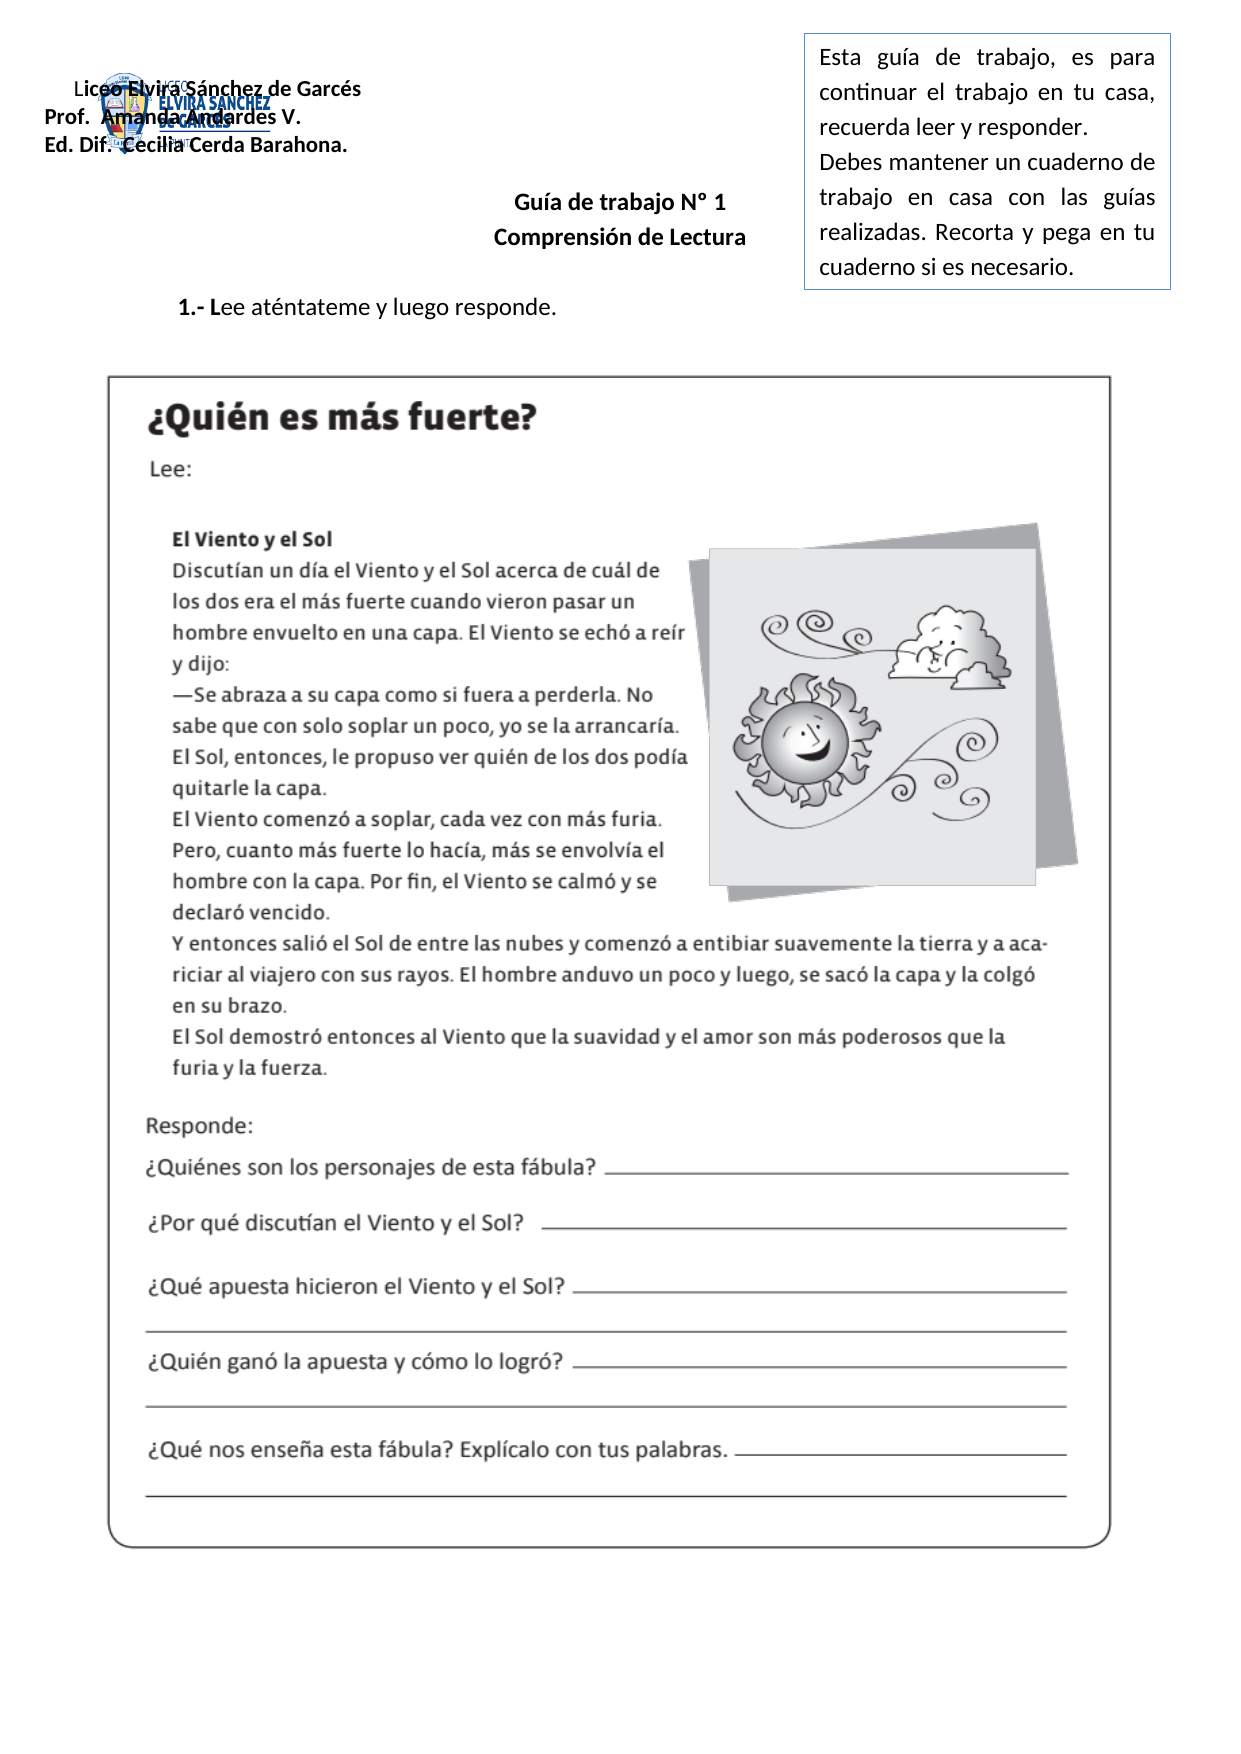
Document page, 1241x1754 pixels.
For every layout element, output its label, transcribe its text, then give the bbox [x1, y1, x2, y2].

list Comprensión de Lectura [177, 221, 804, 251]
picture [97, 73, 274, 165]
list Guía de trabajo Nº 1 [177, 186, 804, 216]
list 1.- Lee aténtateme y luego responde. [177, 291, 1063, 321]
